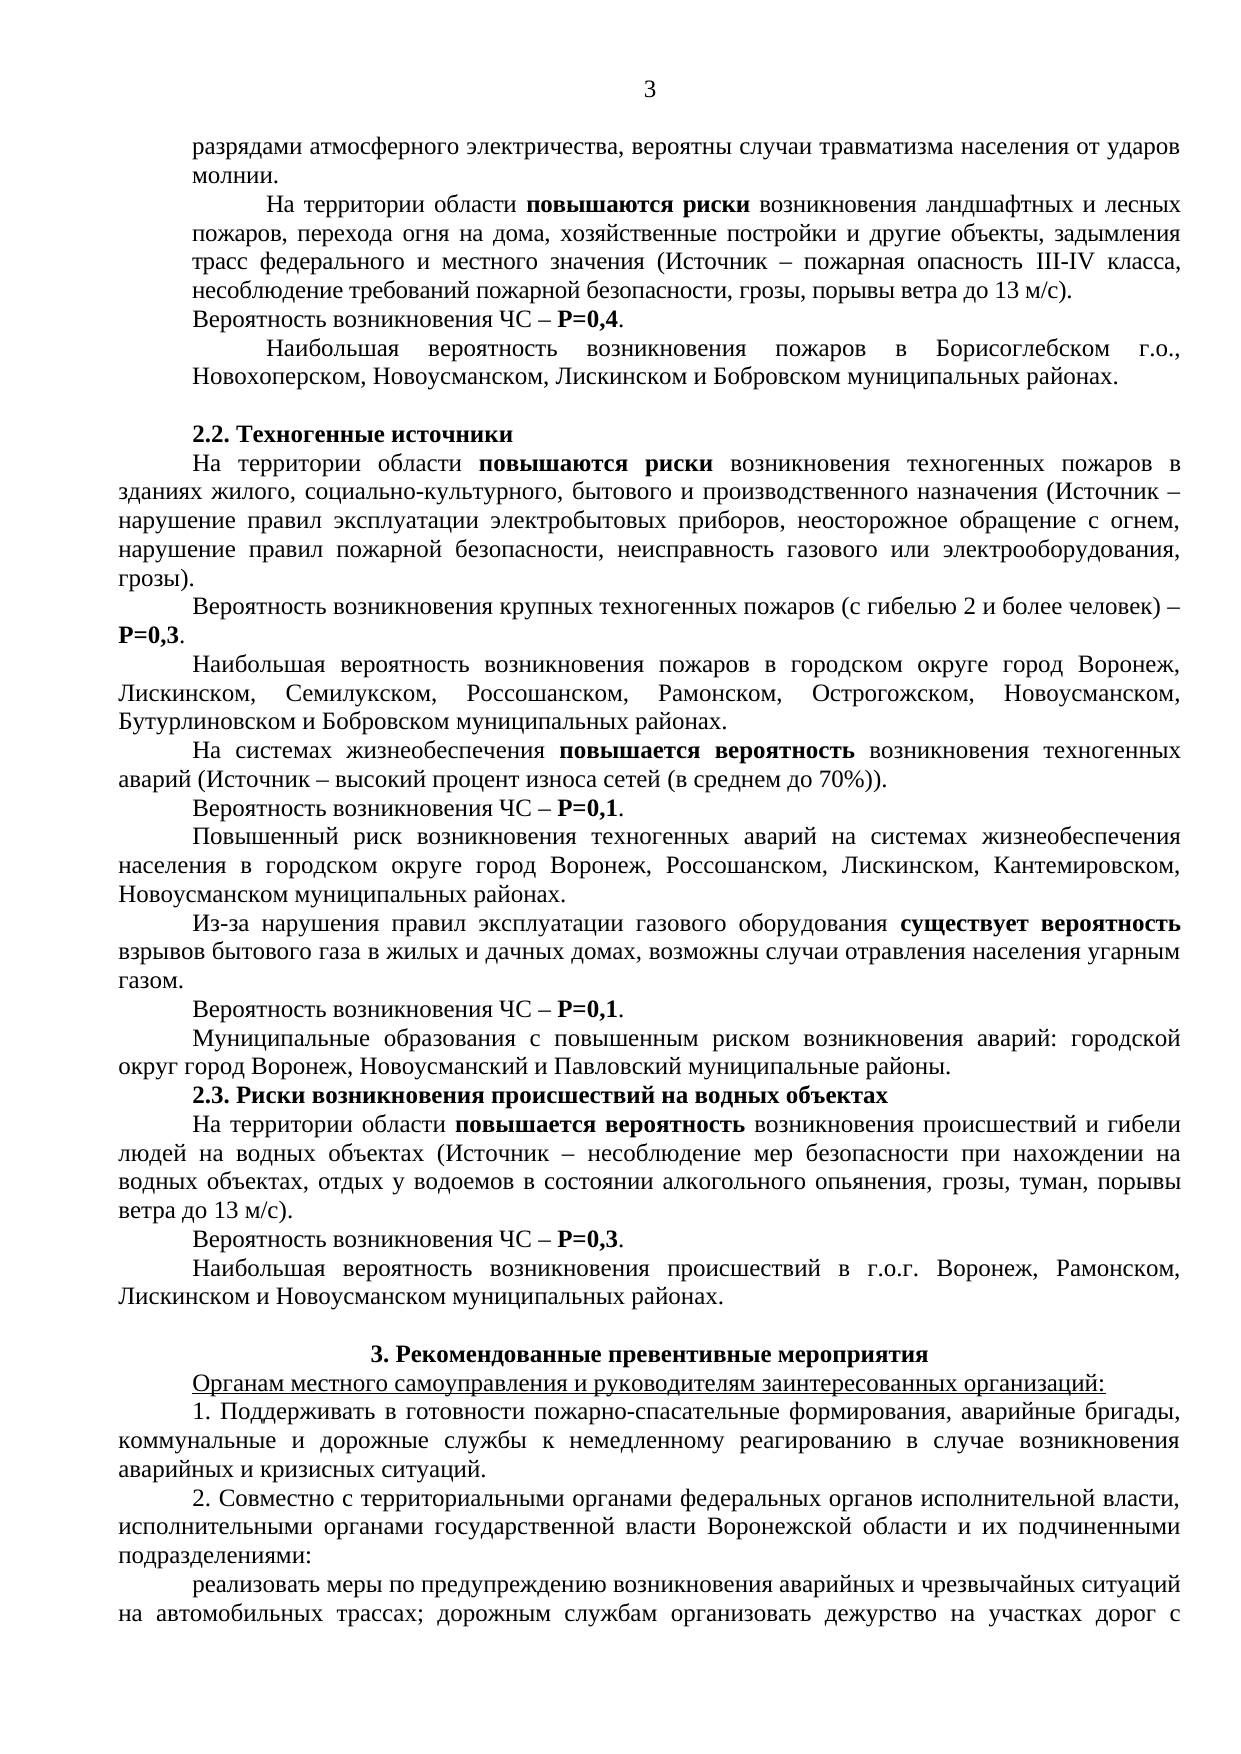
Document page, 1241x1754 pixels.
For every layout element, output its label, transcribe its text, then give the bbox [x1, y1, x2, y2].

text На системах жизнеобеспечения повышается вероятность возникновения техногенных аварий (Источник – высокий процент износа сетей (в среднем до 70%)). [118, 735, 1181, 793]
text Вероятность возникновения крупных техногенных пожаров (с гибелью 2 и более человек) – Р=0,3. [118, 591, 1181, 649]
text Из-за нарушения правил эксплуатации газового оборудования существует вероятность взрывов бытового газа в жилых и дачных домах, возможны случаи отравления населения угарным газом. [118, 908, 1181, 994]
text 1. Поддерживать в готовности пожарно-спасательные формирования, аварийные бригады, коммунальные и дорожные службы к немедленному реагированию в случае возникновения аварийных и кризисных ситуаций. [118, 1396, 1181, 1483]
text Вероятность возникновения ЧС – Р=0,1. [118, 994, 1181, 1023]
text 3. Рекомендованные превентивные мероприятия [118, 1339, 1181, 1368]
text 2. Совместно с территориальными органами федеральных органов исполнительной власти, исполнительными органами государственной власти Воронежской области и их подчиненными подразделениями: [118, 1483, 1181, 1569]
text На территории области повышается вероятность возникновения происшествий и гибели людей на водных объектах (Источник – несоблюдение мер безопасности при нахождении на водных объектах, отдых у водоемов в состоянии алкогольного опьянения, грозы, туман, порывы ветра до 13 м/с). [118, 1109, 1181, 1224]
list Вероятность возникновения ЧС – Р=0,4. [148, 304, 1181, 333]
text 2.3. Риски возникновения происшествий на водных объектах [118, 1080, 1181, 1109]
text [118, 1569, 1181, 1626]
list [192, 131, 1181, 189]
list На территории области повышаются риски возникновения ландшафтных и лесных пожаров, перехода огня на дома, хозяйственные постройки и другие объекты, задымления трасс федерального и местного значения (Источник – пожарная опасность III-IV класса, несоблюдение требований пожарной безопасности, грозы, порывы ветра до 13 м/с). [192, 189, 1181, 304]
list Наибольшая вероятность возникновения пожаров в Борисоглебском г.о., Новохоперском, Новоусманском, Лискинском и Бобровском муниципальных районах. [192, 333, 1181, 390]
text Вероятность возникновения ЧС – Р=0,1. [118, 793, 1181, 821]
text Повышенный риск возникновения техногенных аварий на системах жизнеобеспечения населения в городском округе город Воронеж, Россошанском, Лискинском, Кантемировском, Новоусманском муниципальных районах. [118, 821, 1181, 908]
text Муниципальные образования с повышенным риском возникновения аварий: городской округ город Воронеж, Новоусманский и Павловский муниципальные районы. [118, 1023, 1181, 1080]
text Вероятность возникновения ЧС – Р=0,3. [118, 1224, 1181, 1253]
text Органам местного самоуправления и руководителям заинтересованных организаций: [118, 1368, 1181, 1396]
text Наибольшая вероятность возникновения происшествий в г.о.г. Воронеж, Рамонском, Лискинском и Новоусманском муниципальных районах. [118, 1253, 1181, 1310]
text На территории области повышаются риски возникновения техногенных пожаров в зданиях жилого, социально-культурного, бытового и производственного назначения (Источник – нарушение правил эксплуатации электробытовых приборов, неосторожное обращение с огнем, нарушение правил пожарной безопасности, неисправность газового или электрооборудования, грозы). [118, 448, 1181, 591]
text 2.2. Техногенные источники [118, 419, 1181, 448]
text Наибольшая вероятность возникновения пожаров в городском округе город Воронеж, Лискинском, Семилукском, Россошанском, Рамонском, Острогожском, Новоусманском, Бутурлиновском и Бобровском муниципальных районах. [118, 649, 1181, 735]
